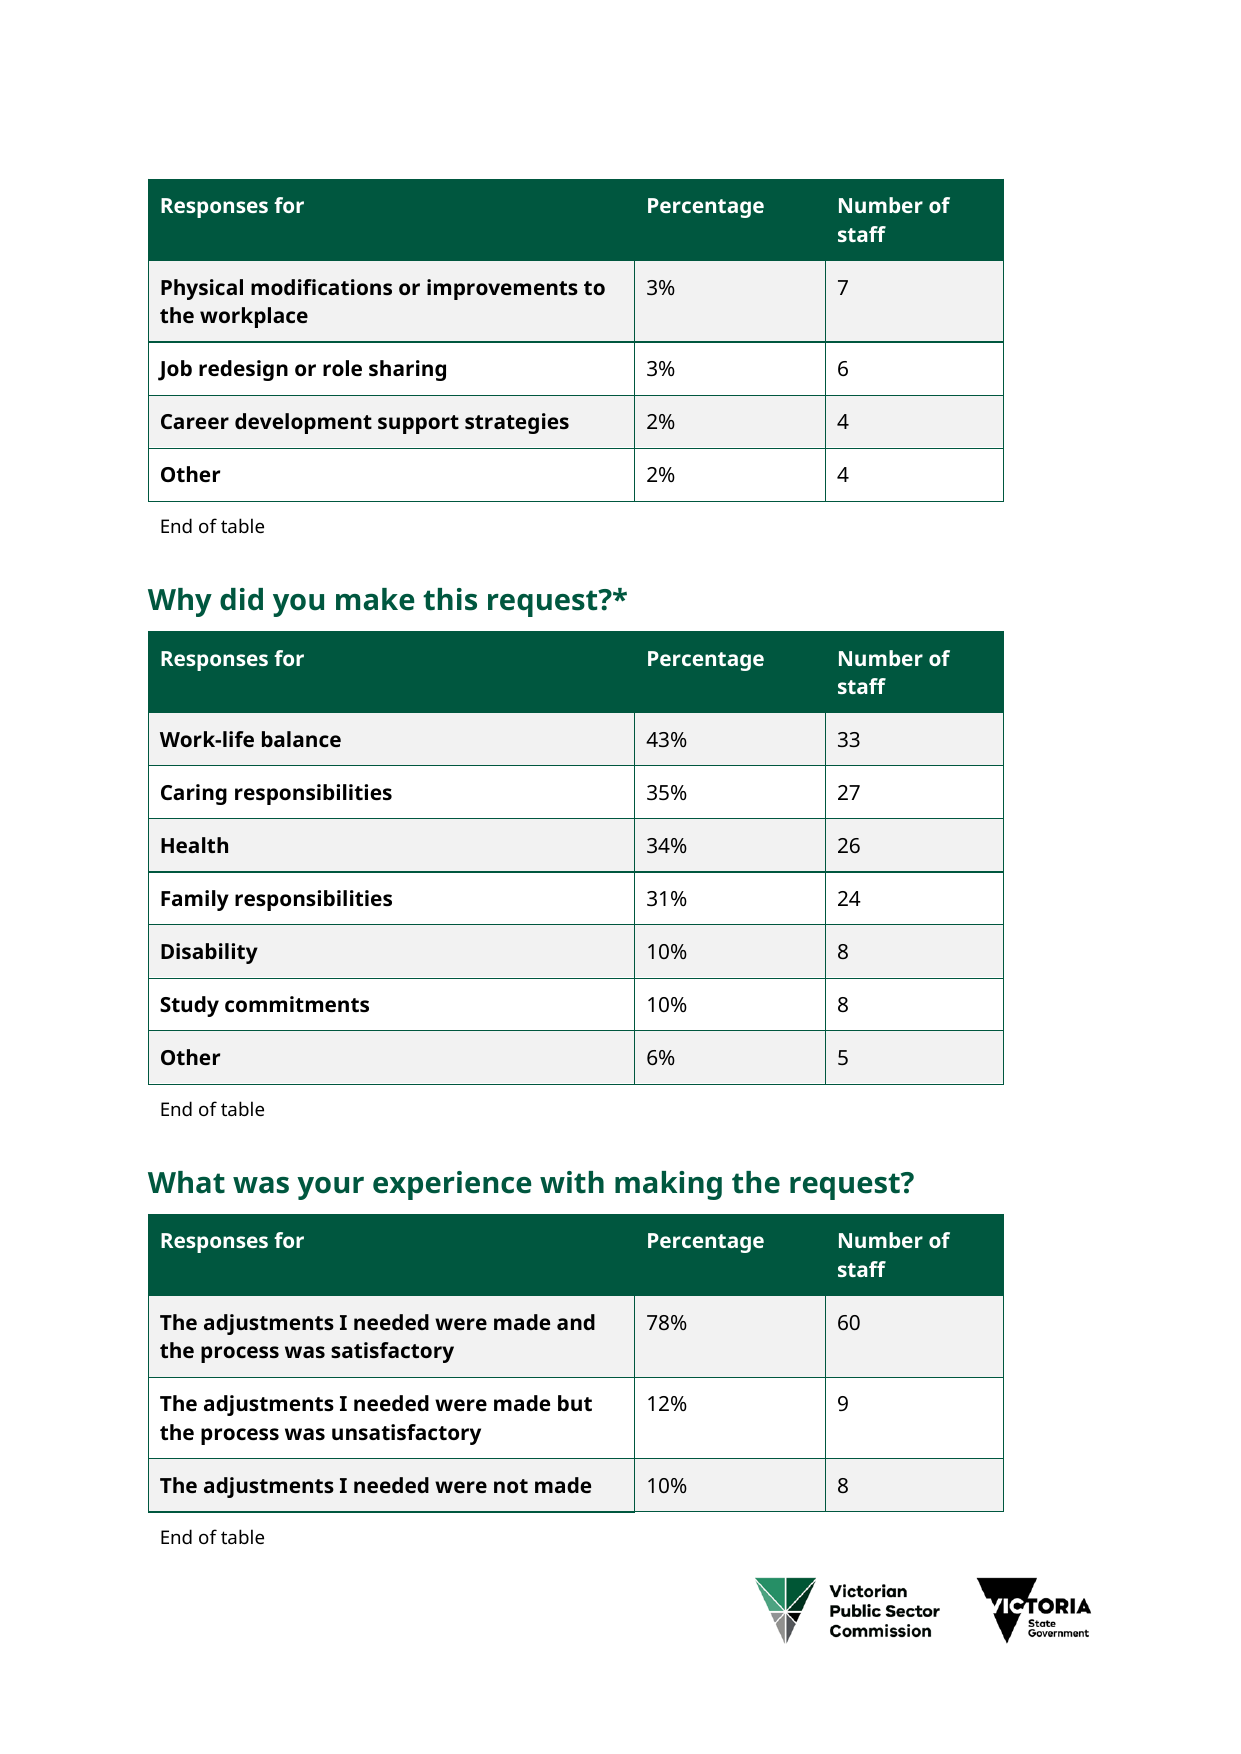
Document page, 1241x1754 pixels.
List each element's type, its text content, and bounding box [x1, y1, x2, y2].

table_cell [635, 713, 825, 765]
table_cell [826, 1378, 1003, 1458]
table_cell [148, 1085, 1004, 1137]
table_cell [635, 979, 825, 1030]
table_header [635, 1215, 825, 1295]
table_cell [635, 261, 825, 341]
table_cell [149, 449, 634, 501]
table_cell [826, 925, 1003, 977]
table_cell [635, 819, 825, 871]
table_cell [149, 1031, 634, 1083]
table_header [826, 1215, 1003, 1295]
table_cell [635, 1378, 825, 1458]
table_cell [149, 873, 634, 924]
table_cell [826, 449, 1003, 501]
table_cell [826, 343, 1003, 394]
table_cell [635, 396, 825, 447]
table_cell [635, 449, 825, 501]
subtitle What was your experience with making the request? [148, 1162, 1092, 1202]
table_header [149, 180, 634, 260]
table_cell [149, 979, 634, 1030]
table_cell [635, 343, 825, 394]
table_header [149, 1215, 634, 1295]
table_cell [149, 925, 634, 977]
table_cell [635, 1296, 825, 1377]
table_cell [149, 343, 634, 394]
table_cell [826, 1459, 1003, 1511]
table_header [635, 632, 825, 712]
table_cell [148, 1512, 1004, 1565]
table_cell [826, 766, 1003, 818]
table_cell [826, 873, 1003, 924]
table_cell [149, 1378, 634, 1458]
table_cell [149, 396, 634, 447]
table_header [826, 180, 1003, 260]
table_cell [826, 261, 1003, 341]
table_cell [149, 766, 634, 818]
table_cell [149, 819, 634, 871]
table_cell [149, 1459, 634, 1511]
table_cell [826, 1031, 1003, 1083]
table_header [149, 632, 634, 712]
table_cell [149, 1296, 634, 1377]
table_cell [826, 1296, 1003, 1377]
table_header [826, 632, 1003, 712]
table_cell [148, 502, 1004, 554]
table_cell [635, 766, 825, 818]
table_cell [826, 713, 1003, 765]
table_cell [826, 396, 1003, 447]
picture [754, 1577, 1093, 1645]
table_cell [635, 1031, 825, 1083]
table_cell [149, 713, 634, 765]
subtitle Why did you make this request?* [148, 579, 1092, 619]
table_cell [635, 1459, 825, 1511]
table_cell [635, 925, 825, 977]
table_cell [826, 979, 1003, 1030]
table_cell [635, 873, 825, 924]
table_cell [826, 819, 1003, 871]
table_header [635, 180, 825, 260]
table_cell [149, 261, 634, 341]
